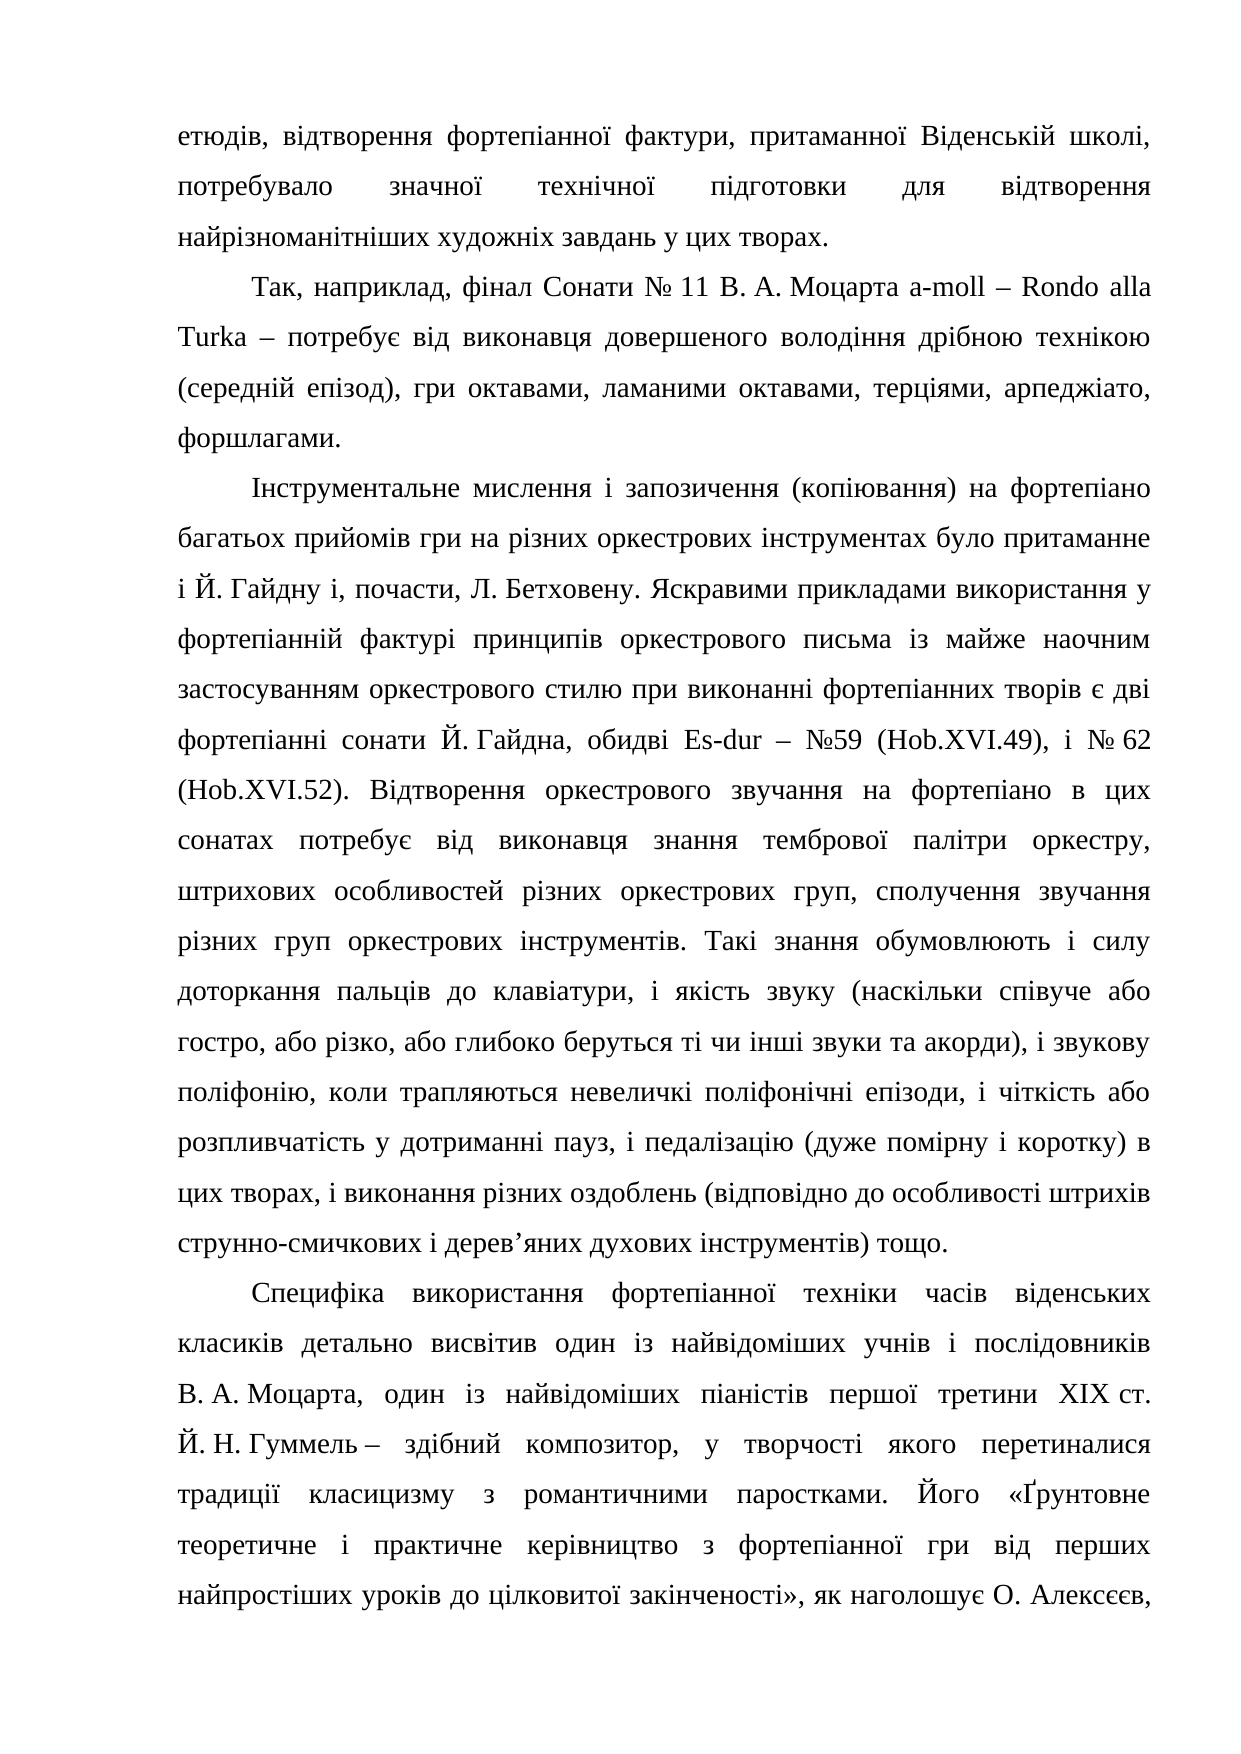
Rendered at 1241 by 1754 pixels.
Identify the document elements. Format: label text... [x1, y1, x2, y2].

text Інструментальне мислення і запозичення (копіювання) на фортепіано багатьох прийомів гри на різних оркестрових інструментах було притаманне і Й. Гайдну і, почасти, Л. Бетховену. Яскравими прикладами використання у фортепіанній фактурі принципів оркестрового письма із майже наочним застосуванням оркестрового стилю при виконанні фортепіанних творів є дві фортепіанні сонати Й. Гайдна, обидві Es-dur – №59 (Hob.XVI.49), і № 62 (Hob.XVI.52). Відтворення оркестрового звучання на фортепіано в цих сонатах потребує від виконавця знання тембрової палітри оркестру, штрихових особливостей різних оркестрових груп, сполучення звучання різних груп оркестрових інструментів. Такі знання обумовлюють і силу доторкання пальців до клавіатури, і якість звуку (наскільки співуче або гостро, або різко, або глибоко беруться ті чи інші звуки та акорди), і звукову поліфонію, коли трапляються невеличкі поліфонічні епізоди, і чіткість або розпливчатість у дотриманні пауз, і педалізацію (дуже помірну і коротку) в цих творах, і виконання різних оздоблень (відповідно до особливості штрихів струнно-смичкових і дерев’яних духових інструментів) тощо. [177, 470, 1152, 1258]
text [177, 1275, 1152, 1611]
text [177, 118, 1152, 252]
text Так, наприклад, фінал Сонати № 11 В. А. Моцарта а-moll – Rondo alla Turka – потребує від виконавця довершеного володіння дрібною технікою (середній епізод), гри октавами, ламаними октавами, терціями, арпеджіато, форшлагами. [177, 269, 1152, 453]
